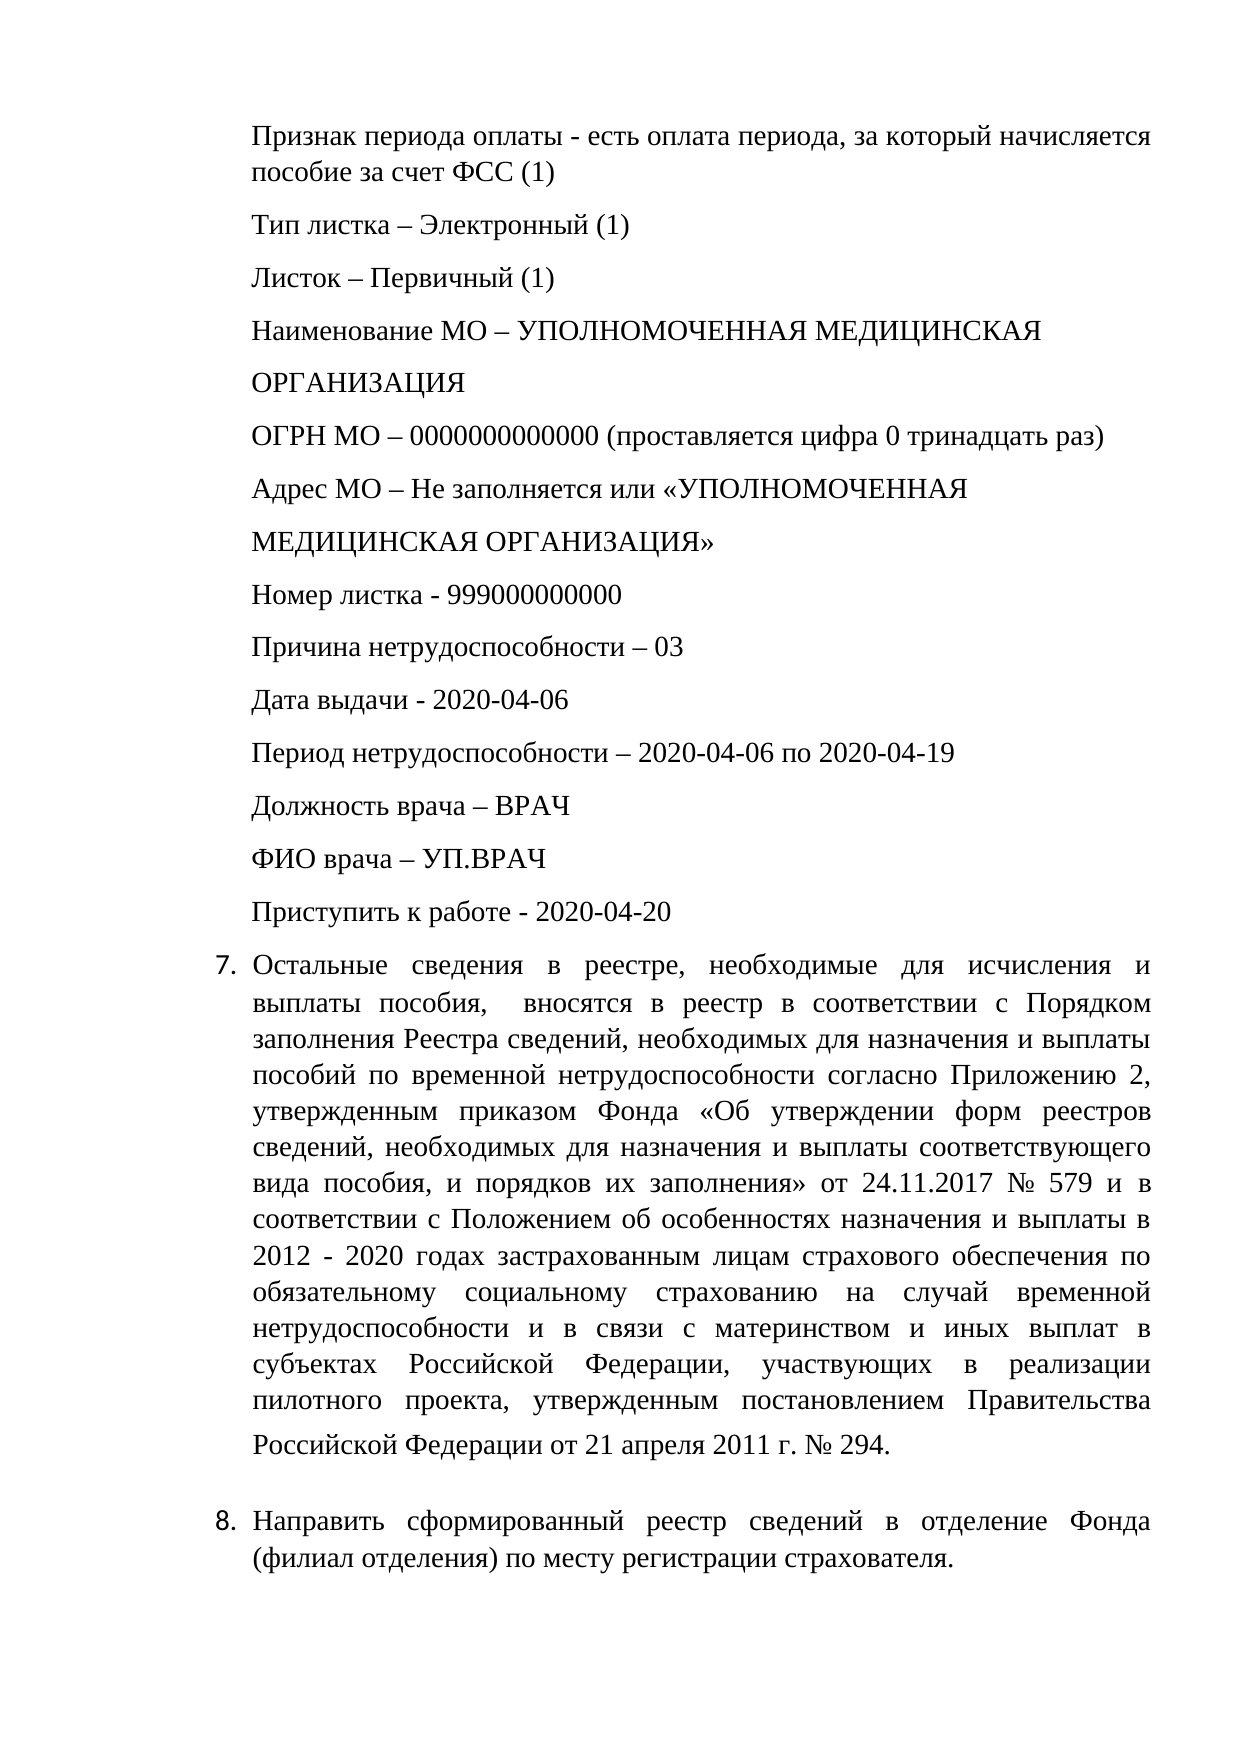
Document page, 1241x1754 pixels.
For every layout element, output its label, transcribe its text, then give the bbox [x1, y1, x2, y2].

text Номер листка - 999000000000 [177, 577, 1152, 610]
text Должность врача – ВРАЧ [177, 788, 1152, 822]
text ФИО врача – УП.ВРАЧ [177, 841, 1152, 874]
text Листок – Первичный (1) [177, 260, 1152, 293]
text Приступить к работе - 2020-04-20 [177, 894, 1152, 927]
text Дата выдачи - 2020-04-06 [177, 682, 1152, 716]
text Период нетрудоспособности – 2020-04-06 по 2020-04-19 [177, 735, 1152, 769]
text Тип листка – Электронный (1) [177, 207, 1152, 241]
list Остальные сведения в реестре, необходимые для исчисления и выплаты пособия, вносятся в реестр в соответствии с Порядком заполнения Реестра сведений, необходимых для назначения и выплаты пособий по временной нетрудоспособности согласно Приложению 2, утвержденным приказом Фонда «Об утверждении форм реестров сведений, необходимых для назначения и выплаты соответствующего вида пособия, и порядков их заполнения» от 24.11.2017 № 579 и в соответствии с Положением об особенностях назначения и выплаты в 2012 - 2020 годах застрахованным лицам страхового обеспечения по обязательному социальному страхованию на случай временной нетрудоспособности и в связи с материнством и иных выплат в субъектах Российской Федерации, участвующих в реализации пилотного проекта, утвержденным постановлением Правительства Российской Федерации от 21 апреля 2011 г. № 294. [215, 946, 1152, 1462]
text Адрес МО – Не заполняется или «УПОЛНОМОЧЕННАЯ [177, 471, 1152, 505]
text Наименование МО – УПОЛНОМОЧЕННАЯ МЕДИЦИНСКАЯ [177, 313, 1152, 346]
text ОГРН МО – 0000000000000 (проставляется цифра 0 тринадцать раз) [177, 418, 1152, 452]
text МЕДИЦИНСКАЯ ОРГАНИЗАЦИЯ» [177, 524, 1152, 557]
text ОРГАНИЗАЦИЯ [177, 366, 1152, 399]
list Направить сформированный реестр сведений в отделение Фонда (филиал отделения) по месту регистрации страхователя. [215, 1502, 1152, 1574]
text Причина нетрудоспособности – 03 [177, 629, 1152, 663]
text Признак периода оплаты - есть оплата периода, за который начисляется пособие за счет ФСС (1) [251, 118, 1152, 188]
